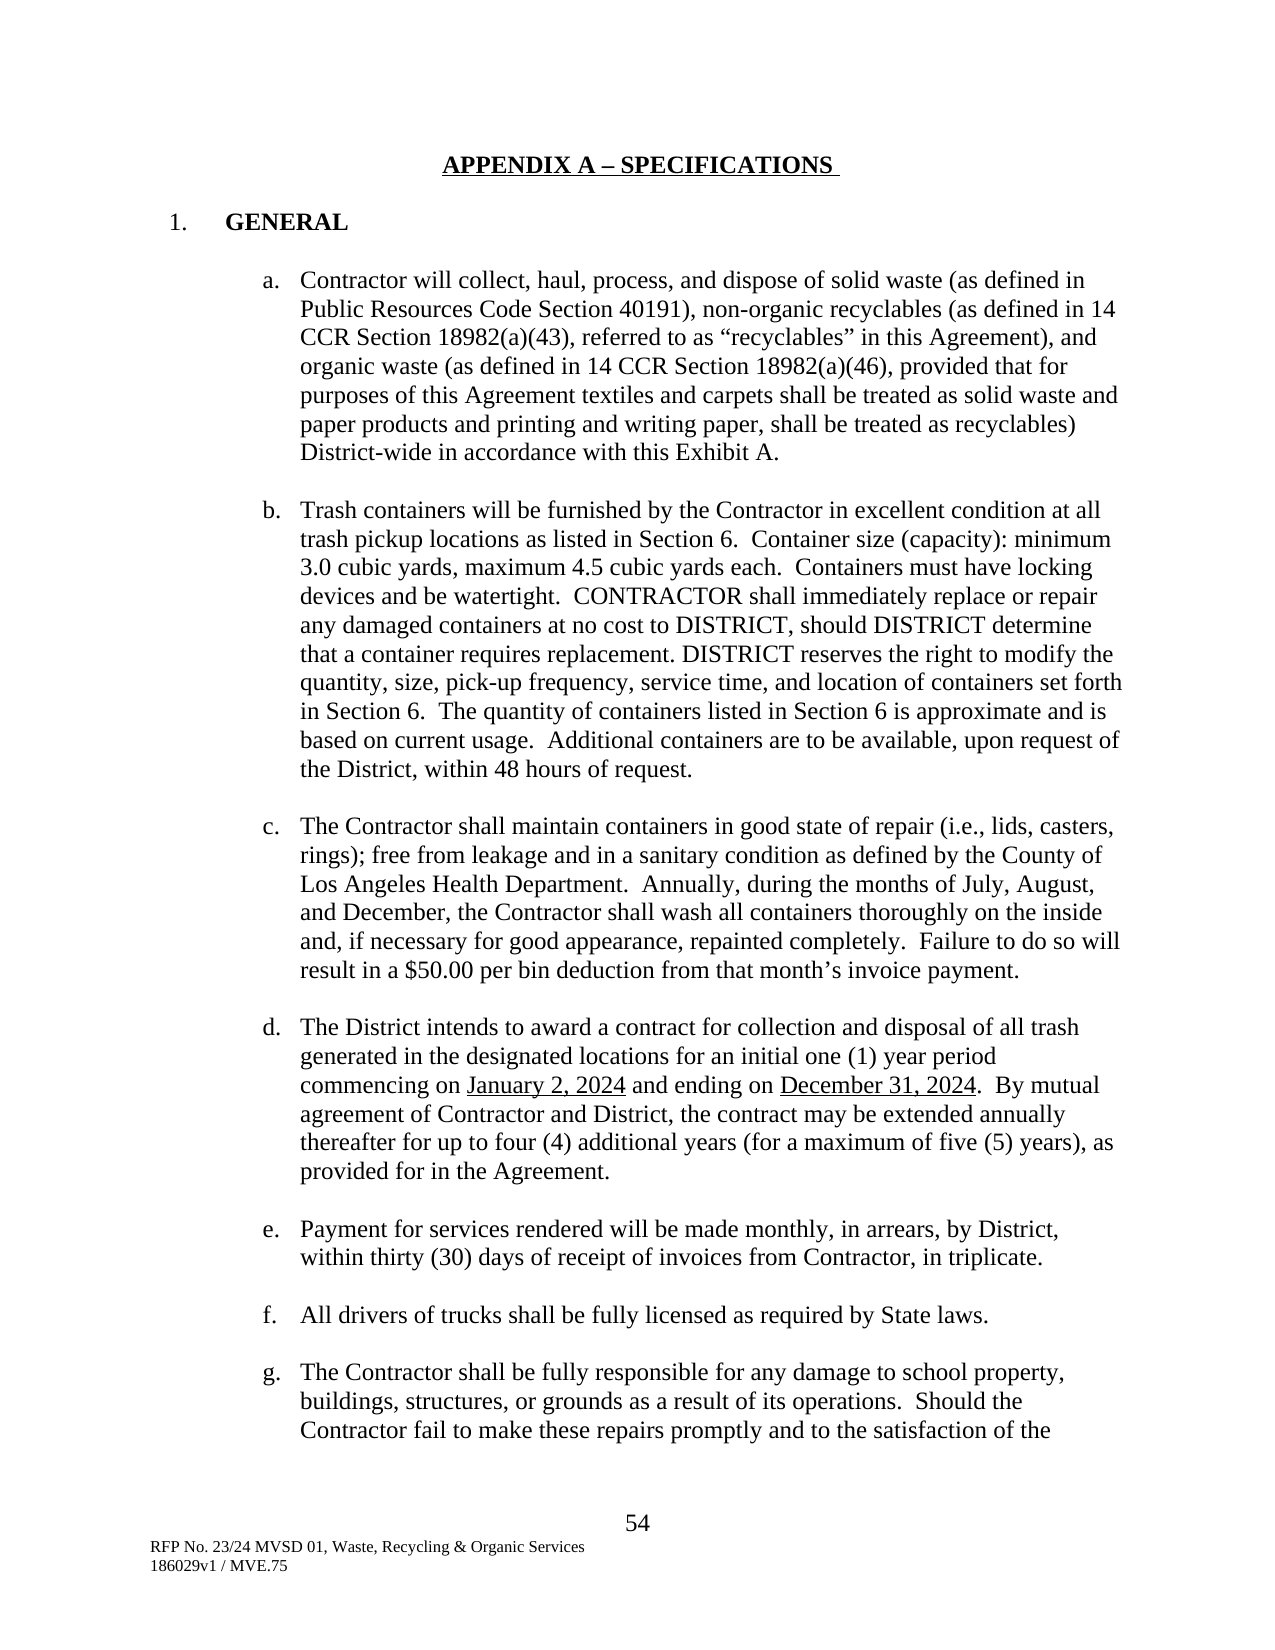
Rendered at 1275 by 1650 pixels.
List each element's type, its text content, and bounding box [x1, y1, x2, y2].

list The District intends to award a contract for collection and disposal of all trash generated in the designated locations for an initial one (1) year period commencing on January 2, 2024 and ending on December 31, 2024. By mutual agreement of Contractor and District, the contract may be extended annually thereafter for up to four (4) additional years (for a maximum of five (5) years), as provided for in the Agreement. [262, 1012, 1125, 1185]
list Trash containers will be furnished by the Contractor in excellent condition at all trash pickup locations as listed in Section 6. Container size (capacity): minimum 3.0 cubic yards, maximum 4.5 cubic yards each. Containers must have locking devices and be watertight. CONTRACTOR shall immediately replace or repair any damaged containers at no cost to DISTRICT, should DISTRICT determine that a container requires replacement. DISTRICT reserves the right to modify the quantity, size, pick-up frequency, service time, and location of containers set forth in Section 6. The quantity of containers listed in Section 6 is approximate and is based on current usage. Additional containers are to be available, upon request of the District, within 48 hours of request. [262, 495, 1125, 782]
list GENERAL [187, 207, 1125, 236]
list Payment for services rendered will be made monthly, in arrears, by District, within thirty (30) days of receipt of invoices from Contractor, in triplicate. [262, 1214, 1125, 1271]
list Contractor will collect, haul, process, and dispose of solid waste (as defined in Public Resources Code Section 40191), non-organic recyclables (as defined in 14 CCR Section 18982(a)(43), referred to as “recyclables” in this Agreement), and organic waste (as defined in 14 CCR Section 18982(a)(46), provided that for purposes of this Agreement textiles and carpets shall be treated as solid waste and paper products and printing and writing paper, shall be treated as recyclables) District-wide in accordance with this Exhibit A. [262, 265, 1125, 466]
text APPENDIX A – SPECIFICATIONS [150, 150, 1125, 179]
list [262, 1357, 1125, 1444]
list All drivers of trucks shall be fully licensed as required by State laws. [262, 1300, 1125, 1329]
list The Contractor shall maintain containers in good state of repair (i.e., lids, casters, rings); free from leakage and in a sanitary condition as defined by the County of Los Angeles Health Department. Annually, during the months of July, August, and December, the Contractor shall wash all containers thoroughly on the inside and, if necessary for good appearance, repainted completely. Failure to do so will result in a $50.00 per bin deduction from that month’s invoice payment. [262, 811, 1125, 984]
